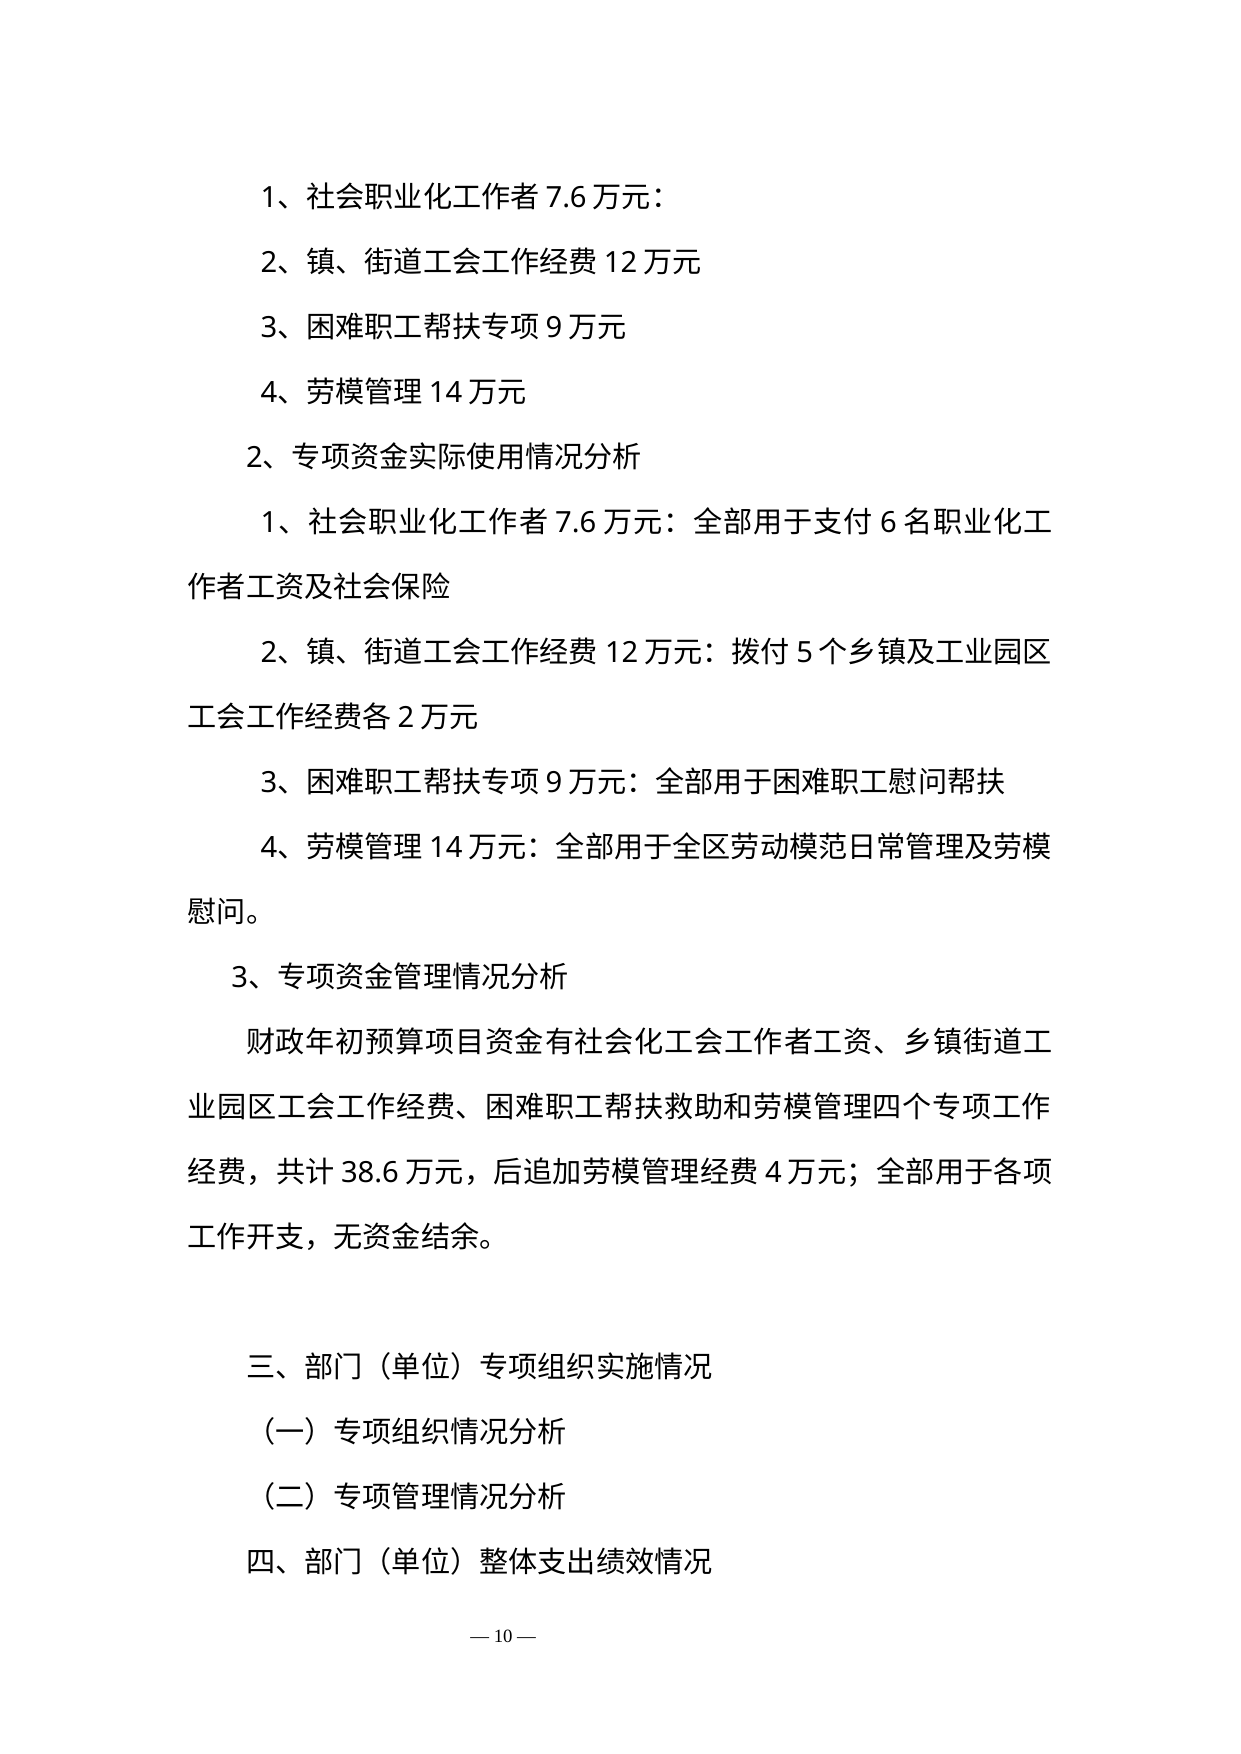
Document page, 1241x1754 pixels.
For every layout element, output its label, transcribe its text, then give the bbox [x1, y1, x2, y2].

text 3、困难职工帮扶专项9万元：全部用于困难职工慰问帮扶 [187, 747, 1053, 812]
text 2、镇、街道工会工作经费12万元：拨付5个乡镇及工业园区工会工作经费各2万元 [187, 617, 1053, 747]
text 财政年初预算项目资金有社会化工会工作者工资、乡镇街道工业园区工会工作经费、困难职工帮扶救助和劳模管理四个专项工作经费，共计38.6万元，后追加劳模管理经费4万元；全部用于各项工作开支，无资金结余。 [187, 1007, 1053, 1267]
text 4、劳模管理14万元 [187, 357, 1053, 422]
text 2、专项资金实际使用情况分析 [187, 422, 1053, 487]
text （二）专项管理情况分析 [187, 1462, 1053, 1527]
text 三、部门（单位）专项组织实施情况 [187, 1332, 1053, 1397]
text （一）专项组织情况分析 [187, 1397, 1053, 1462]
text 4、劳模管理14万元：全部用于全区劳动模范日常管理及劳模慰问。 [187, 812, 1053, 942]
text 1、社会职业化工作者7.6万元：全部用于支付6名职业化工作者工资及社会保险 [187, 487, 1053, 617]
text 1、社会职业化工作者7.6万元： [187, 162, 1053, 227]
text 3、困难职工帮扶专项9万元 [187, 292, 1053, 357]
text 3、专项资金管理情况分析 [187, 942, 1053, 1007]
text 2、镇、街道工会工作经费12万元 [187, 227, 1053, 292]
text 四、部门（单位）整体支出绩效情况 [187, 1527, 1053, 1592]
